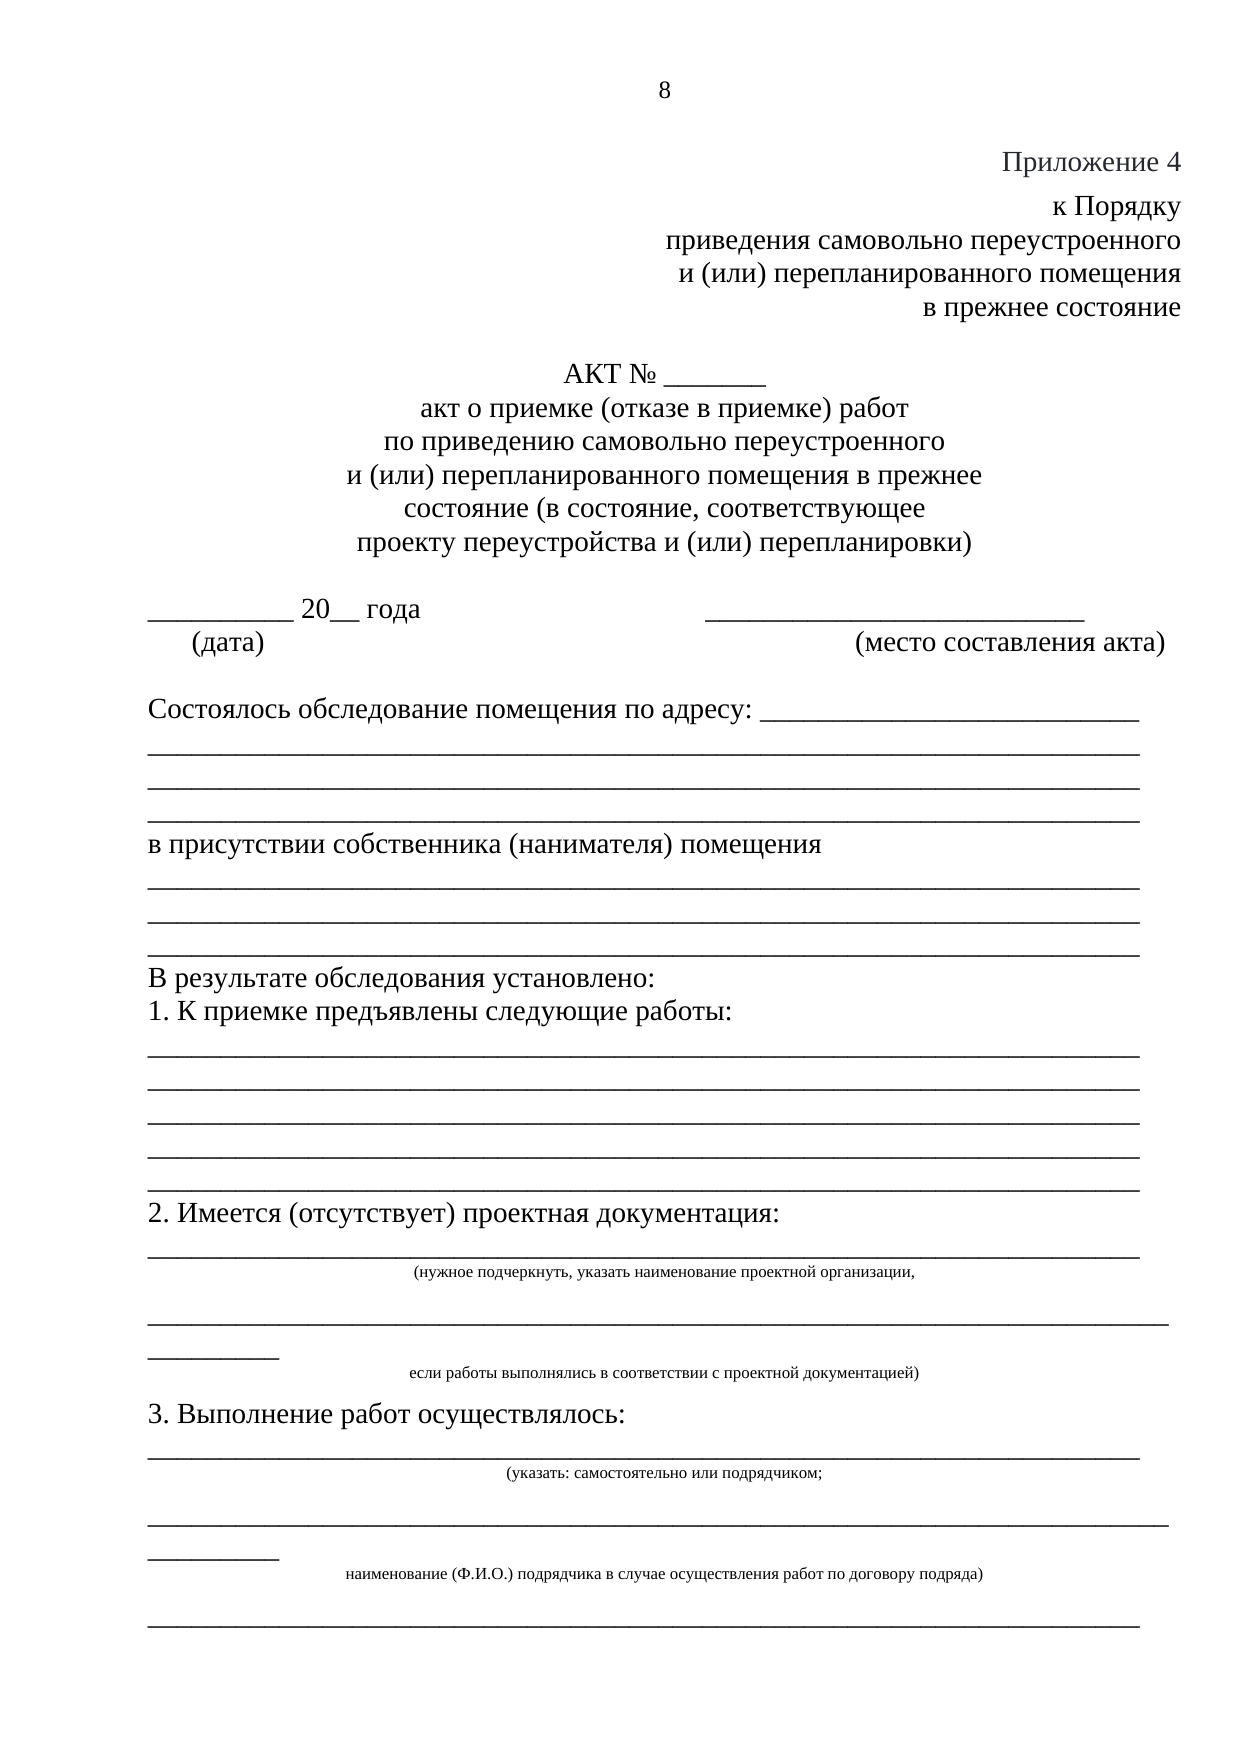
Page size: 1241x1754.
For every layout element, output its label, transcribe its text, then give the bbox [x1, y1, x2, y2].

text в присутствии собственника (нанимателя) помещения [148, 826, 1181, 859]
text АКТ № _______ [148, 356, 1181, 390]
text и (или) перепланированного помещения в прежнее [148, 457, 1181, 490]
text Состоялось обследование помещения по адресу: __________________________ [148, 692, 1181, 725]
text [148, 1597, 1181, 1631]
text ____________________________________________________________________ [148, 859, 1181, 893]
text ____________________________________________________________________ [148, 1094, 1181, 1128]
text приведения самовольно переустроенного [148, 222, 1181, 256]
text В результате обследования установлено: [148, 960, 1181, 993]
text (дата) (место составления акта) [148, 624, 1181, 658]
text ____________________________________________________________________ [148, 1027, 1181, 1061]
text _______________________________________________________________________________ [148, 1497, 1181, 1564]
text ____________________________________________________________________ [148, 792, 1181, 826]
text акт о приемке (отказе в приемке) работ [148, 390, 1181, 423]
text ____________________________________________________________________ [148, 1128, 1181, 1161]
text состояние (в состояние, соответствующее [148, 490, 1181, 524]
text наименование (Ф.И.О.) подрядчика в случае осуществления работ по договору подряда) [148, 1564, 1181, 1597]
text (указать: самостоятельно или подрядчиком; [148, 1463, 1181, 1497]
text к Порядку [148, 188, 1181, 222]
text по приведению самовольно переустроенного [148, 423, 1181, 457]
subtitle Приложение 4 [148, 144, 1181, 177]
text 1. К приемке предъявлены следующие работы: [148, 993, 1181, 1027]
text (нужное подчеркнуть, указать наименование проектной организации, [148, 1262, 1181, 1295]
text __________ 20__ года __________________________ [148, 591, 1181, 624]
text если работы выполнялись в соответствии с проектной документацией) [148, 1362, 1181, 1396]
text 3. Выполнение работ осуществлялось: [148, 1396, 1181, 1429]
text ____________________________________________________________________ [148, 1061, 1181, 1094]
text ____________________________________________________________________ [148, 1161, 1181, 1195]
text _______________________________________________________________________________ [148, 1295, 1181, 1362]
text 2. Имеется (отсутствует) проектная документация: [148, 1195, 1181, 1228]
text ____________________________________________________________________ [148, 725, 1181, 759]
text в прежнее состояние [148, 289, 1181, 323]
text ____________________________________________________________________ [148, 893, 1181, 926]
text ____________________________________________________________________ [148, 759, 1181, 792]
text ____________________________________________________________________ [148, 1429, 1181, 1463]
text и (или) перепланированного помещения [148, 256, 1181, 289]
text проекту переустройства и (или) перепланировки) [148, 524, 1181, 557]
text ____________________________________________________________________ [148, 926, 1181, 960]
text ____________________________________________________________________ [148, 1228, 1181, 1262]
